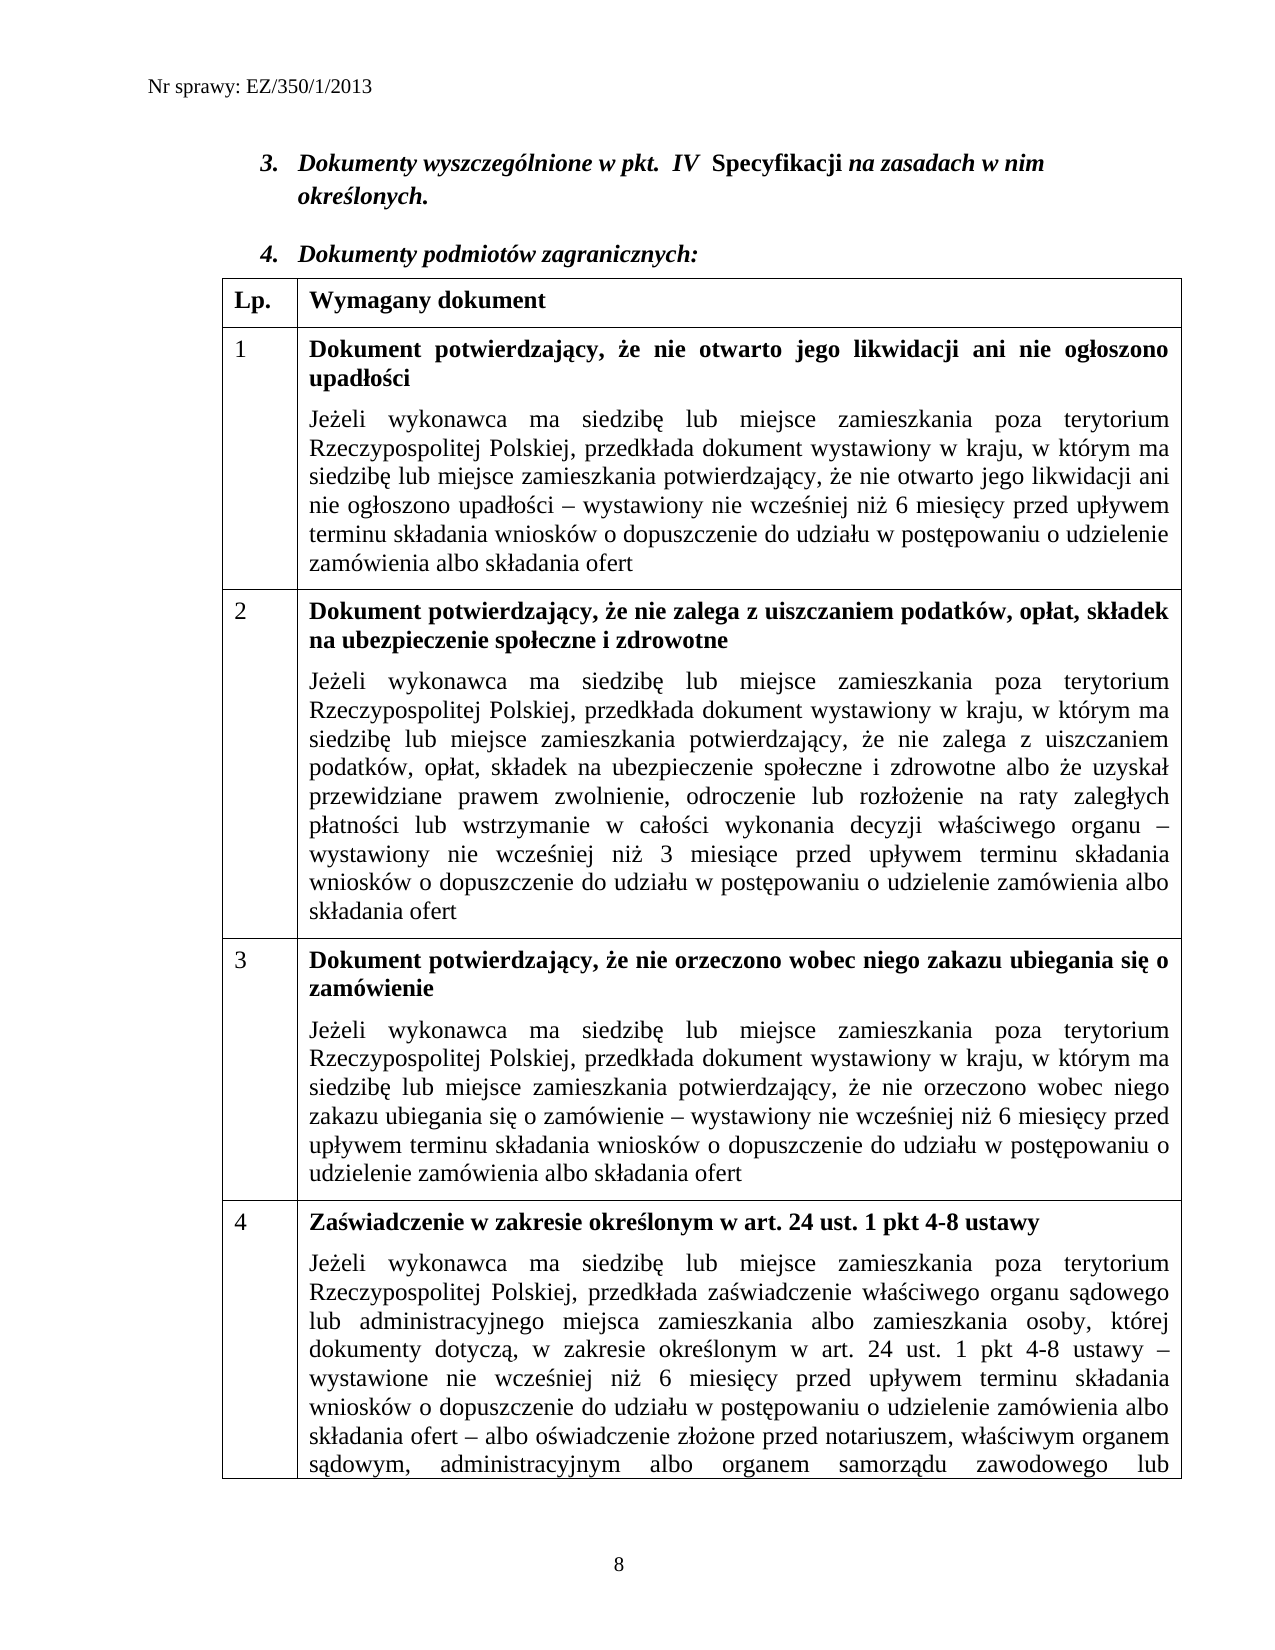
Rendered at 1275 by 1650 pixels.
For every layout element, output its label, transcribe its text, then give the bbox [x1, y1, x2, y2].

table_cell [298, 1201, 1181, 1478]
table_cell 1 [223, 328, 297, 589]
subtitle Dokumenty podmiotów zagranicznych: [260, 239, 1127, 267]
table_header Lp. [223, 279, 297, 327]
table_cell Dokument potwierdzający, że nie zalega z uiszczaniem podatków, opłat, składek na ubezpieczenie społeczne i zdrowotne Jeżeli wykonawca ma siedzibę lub miejsce zamieszkania poza terytorium Rzeczypospolitej Polskiej, przedkłada dokument wystawiony w kraju, w którym ma siedzibę lub miejsce zamieszkania potwierdzający, że nie zalega z uiszczaniem podatków, opłat, składek na ubezpieczenie społeczne i zdrowotne albo że uzyskał przewidziane prawem zwolnienie, odroczenie lub rozłożenie na raty zaległych płatności lub wstrzymanie w całości wykonania decyzji właściwego organu – wystawiony nie wcześniej niż 3 miesiące przed upływem terminu składania wniosków o dopuszczenie do udziału w postępowaniu o udzielenie zamówienia albo składania ofert [298, 590, 1181, 937]
subtitle Dokumenty wyszczególnione w pkt. IV Specyfikacji na zasadach w nim określonych. [260, 148, 1127, 209]
table_cell 4 [223, 1201, 297, 1478]
table_header Wymagany dokument [298, 279, 1181, 327]
table_cell 3 [223, 939, 297, 1200]
table_cell 2 [223, 590, 297, 937]
table_cell Dokument potwierdzający, że nie orzeczono wobec niego zakazu ubiegania się o zamówienie Jeżeli wykonawca ma siedzibę lub miejsce zamieszkania poza terytorium Rzeczypospolitej Polskiej, przedkłada dokument wystawiony w kraju, w którym ma siedzibę lub miejsce zamieszkania potwierdzający, że nie orzeczono wobec niego zakazu ubiegania się o zamówienie – wystawiony nie wcześniej niż 6 miesięcy przed upływem terminu składania wniosków o dopuszczenie do udziału w postępowaniu o udzielenie zamówienia albo składania ofert [298, 939, 1181, 1200]
table_cell Dokument potwierdzający, że nie otwarto jego likwidacji ani nie ogłoszono upadłości Jeżeli wykonawca ma siedzibę lub miejsce zamieszkania poza terytorium Rzeczypospolitej Polskiej, przedkłada dokument wystawiony w kraju, w którym ma siedzibę lub miejsce zamieszkania potwierdzający, że nie otwarto jego likwidacji ani nie ogłoszono upadłości – wystawiony nie wcześniej niż 6 miesięcy przed upływem terminu składania wniosków o dopuszczenie do udziału w postępowaniu o udzielenie zamówienia albo składania ofert [298, 328, 1181, 589]
